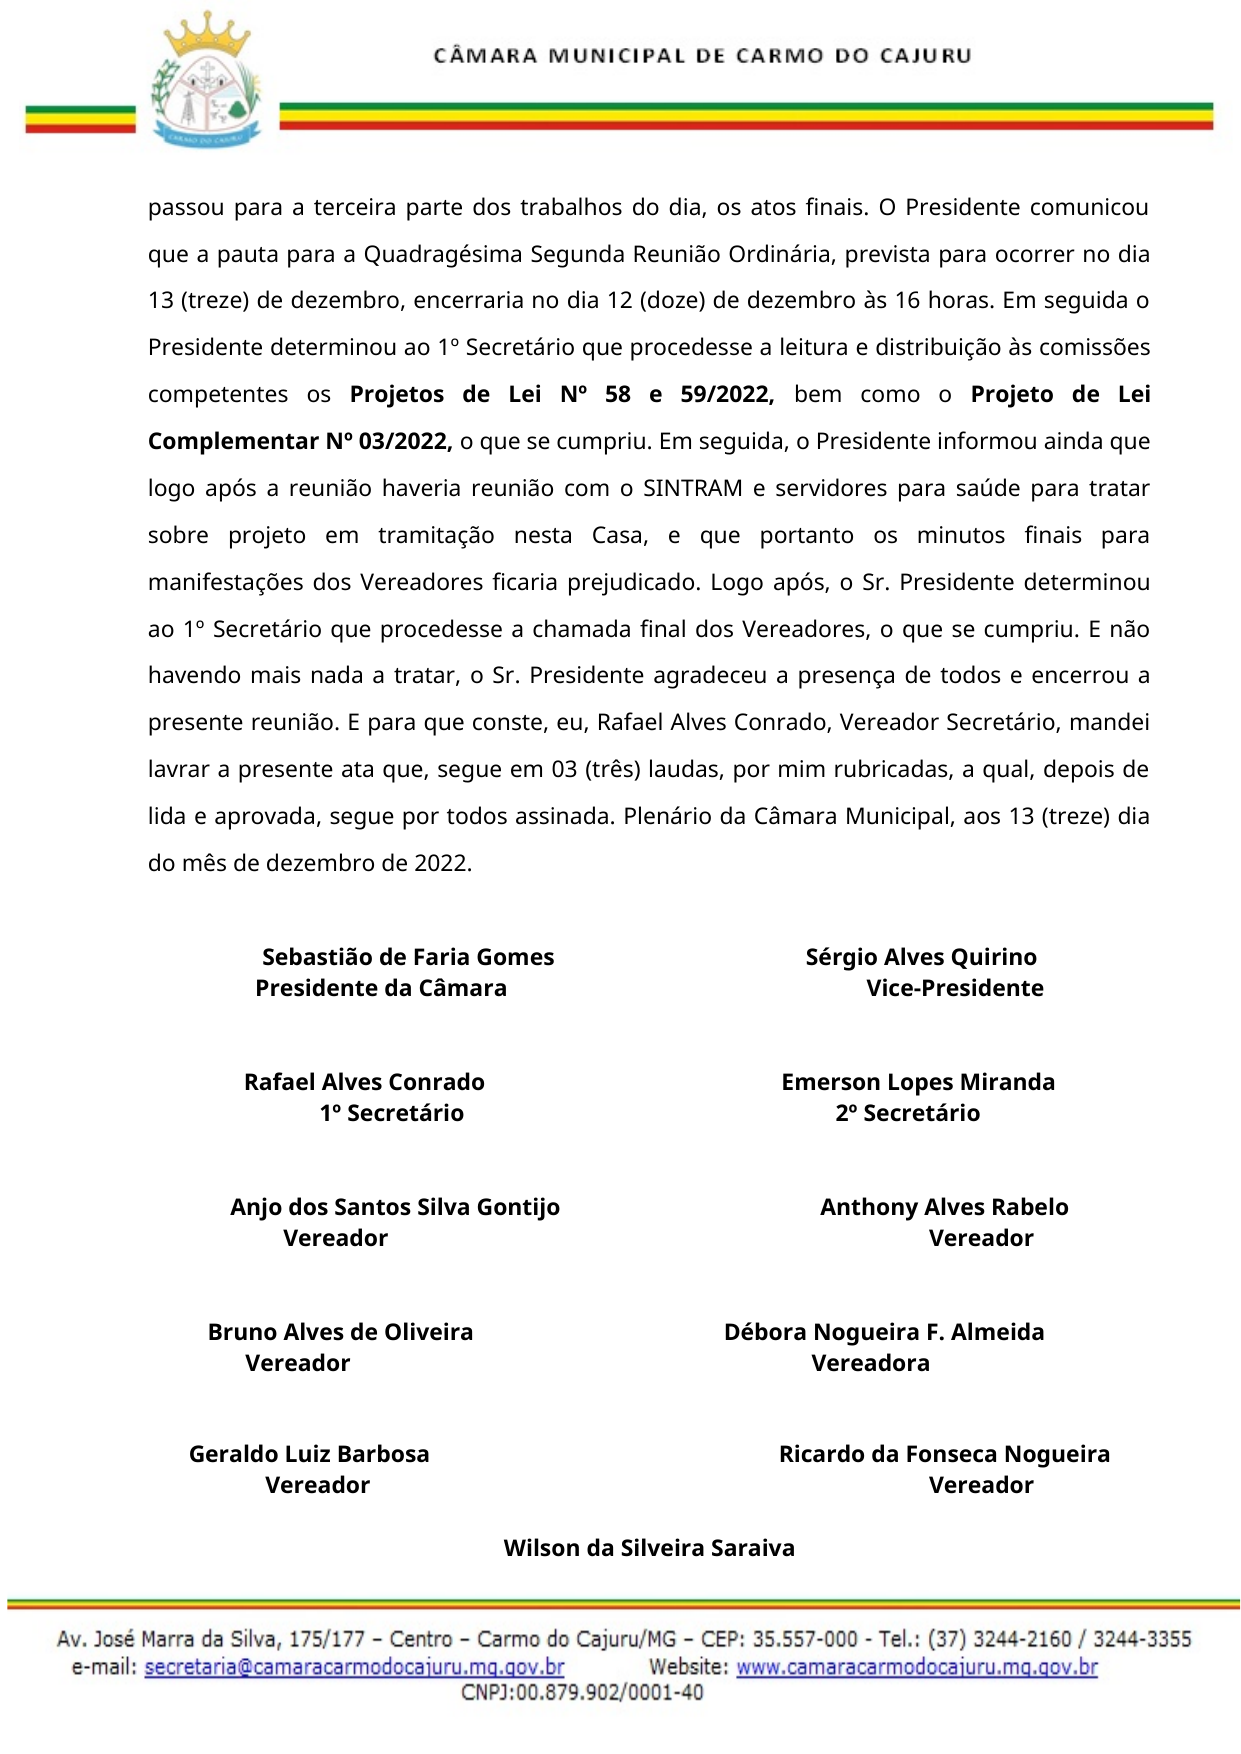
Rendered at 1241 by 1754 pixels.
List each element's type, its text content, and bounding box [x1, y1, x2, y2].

text Sebastião de Faria Gomes Sérgio Alves Quirino [148, 941, 1152, 972]
text Geraldo Luiz Barbosa Ricardo da Fonseca Nogueira [148, 1438, 1152, 1469]
text Vereador Vereador [148, 1469, 1152, 1501]
text Rafael Alves Conrado Emerson Lopes Miranda [148, 1066, 1152, 1097]
text 1º Secretário 2º Secretário [148, 1097, 1152, 1128]
picture [7, 1590, 1241, 1724]
picture [18, 0, 1233, 175]
text Wilson da Silveira Saraiva [148, 1532, 1152, 1563]
text Vereador Vereadora [148, 1347, 1152, 1378]
text Anjo dos Santos Silva Gontijo Anthony Alves Rabelo [148, 1191, 1152, 1222]
text Vereador Vereador [148, 1222, 1152, 1253]
text Presidente da Câmara Vice-Presidente [148, 972, 1152, 1003]
text Bruno Alves de Oliveira Débora Nogueira F. Almeida [148, 1316, 1152, 1347]
